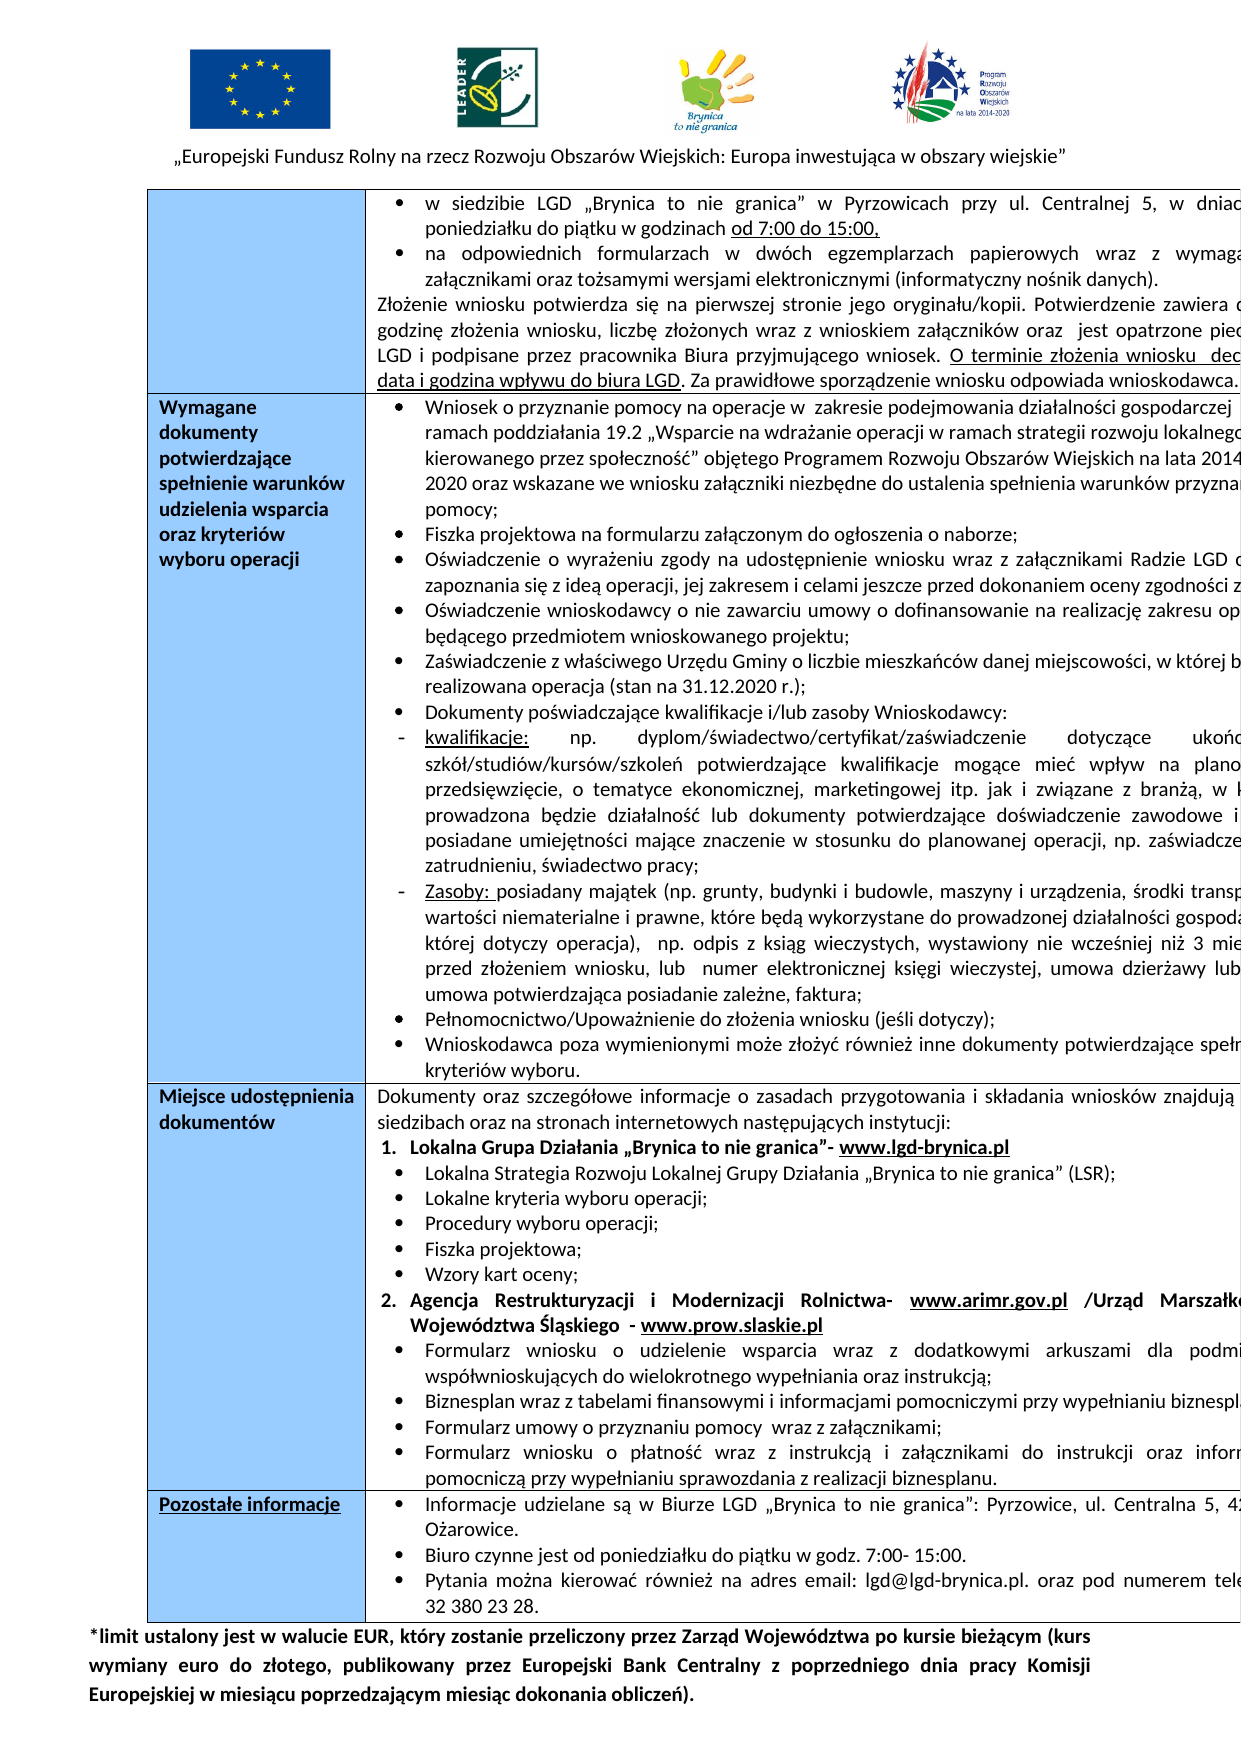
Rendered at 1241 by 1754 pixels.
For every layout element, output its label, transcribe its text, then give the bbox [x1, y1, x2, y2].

table_cell Wniosek o przyznanie pomocy na operacje w zakresie podejmowania działalności gospodarczej ramach poddziałania 19.2 „Wsparcie na wdrażanie operacji w ramach strategii rozwoju lokalnego kierowanego przez społeczność” objętego Programem Rozwoju Obszarów Wiejskich na lata 2014–2020 oraz wskazane we wniosku załączniki niezbędne do ustalenia spełnienia warunków przyznania pomocy; Fiszka projektowa na formularzu załączonym do ogłoszenia o naborze; Oświadczenie o wyrażeniu zgody na udostępnienie wniosku wraz z załącznikami Radzie LGD celem zapoznania się z ideą operacji, jej zakresem i celami jeszcze przed dokonaniem oceny zgodności z LSR; Oświadczenie wnioskodawcy o nie zawarciu umowy o dofinansowanie na realizację zakresu operacji będącego przedmiotem wnioskowanego projektu; Zaświadczenie z właściwego Urzędu Gminy o liczbie mieszkańców danej miejscowości, w której będzie realizowana operacja (stan na 31.12.2020 r.); Dokumenty poświadczające kwalifikacje i/lub zasoby Wnioskodawcy: kwalifikacje: np. dyplom/świadectwo/certyfikat/zaświadczenie dotyczące ukończenia szkół/studiów/kursów/szkoleń potwierdzające kwalifikacje mogące mieć wpływ na planowane przedsięwzięcie, o tematyce ekonomicznej, marketingowej itp. jak i związane z branżą, w której prowadzona będzie działalność lub dokumenty potwierdzające doświadczenie zawodowe i inne posiadane umiejętności mające znaczenie w stosunku do planowanej operacji, np. zaświadczenie o zatrudnieniu, świadectwo pracy; Zasoby: posiadany majątek (np. grunty, budynki i budowle, maszyny i urządzenia, środki transportu, wartości niematerialne i prawne, które będą wykorzystane do prowadzonej działalności gospodarczej której dotyczy operacja), np. odpis z ksiąg wieczystych, wystawiony nie wcześniej niż 3 miesiące przed złożeniem wniosku, lub numer elektronicznej księgi wieczystej, umowa dzierżawy lub inna umowa potwierdzająca posiadanie zależne, faktura; Pełnomocnictwo/Upoważnienie do złożenia wniosku (jeśli dotyczy); Wnioskodawca poza wymienionymi może złożyć również inne dokumenty potwierdzające spełnienie kryteriów wyboru. [366, 394, 1240, 1082]
list *limit ustalony jest w walucie EUR, który zostanie przeliczony przez Zarząd Województwa po kursie bieżącym (kurs wymiany euro do złotego, publikowany przez Europejski Bank Centralny z poprzedniego dnia pracy Komisji Europejskiej w miesiącu poprzedzającym miesiąc dokonania obliczeń). [89, 1623, 1092, 1707]
picture [456, 47, 539, 128]
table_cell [366, 190, 1240, 393]
table_cell Miejsce udostępnienia dokumentów [148, 1084, 365, 1490]
table_cell Wymagane dokumenty potwierdzające spełnienie warunków udzielenia wsparcia oraz kryteriów wyboru operacji [148, 394, 365, 1082]
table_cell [148, 190, 365, 393]
picture [886, 35, 1019, 131]
table_cell Dokumenty oraz szczegółowe informacje o zasadach przygotowania i składania wniosków znajdują się w siedzibach oraz na stronach internetowych następujących instytucji: Lokalna Grupa Działania „Brynica to nie granica”- www.lgd-brynica.pl Lokalna Strategia Rozwoju Lokalnej Grupy Działania „Brynica to nie granica” (LSR); Lokalne kryteria wyboru operacji; Procedury wyboru operacji; Fiszka projektowa; Wzory kart oceny; Agencja Restrukturyzacji i Modernizacji Rolnictwa- www.arimr.gov.pl /Urząd Marszałkowski Województwa Śląskiego - www.prow.slaskie.pl Formularz wniosku o udzielenie wsparcia wraz z dodatkowymi arkuszami dla podmiotów współwnioskujących do wielokrotnego wypełniania oraz instrukcją; Biznesplan wraz z tabelami finansowymi i informacjami pomocniczymi przy wypełnianiu biznesplanu; Formularz umowy o przyznaniu pomocy wraz z załącznikami; Formularz wniosku o płatność wraz z instrukcją i załącznikami do instrukcji oraz informacją pomocniczą przy wypełnianiu sprawozdania z realizacji biznesplanu. [366, 1084, 1240, 1490]
picture [664, 47, 763, 136]
table_cell Pozostałe informacje [148, 1491, 365, 1622]
picture [187, 47, 333, 131]
table_cell Informacje udzielane są w Biurze LGD „Brynica to nie granica”: Pyrzowice, ul. Centralna 5, 42-625 Ożarowice. Biuro czynne jest od poniedziałku do piątku w godz. 7:00- 15:00. Pytania można kierować również na adres email: lgd@lgd-brynica.pl. oraz pod numerem telefonu 32 380 23 28. [366, 1491, 1240, 1622]
